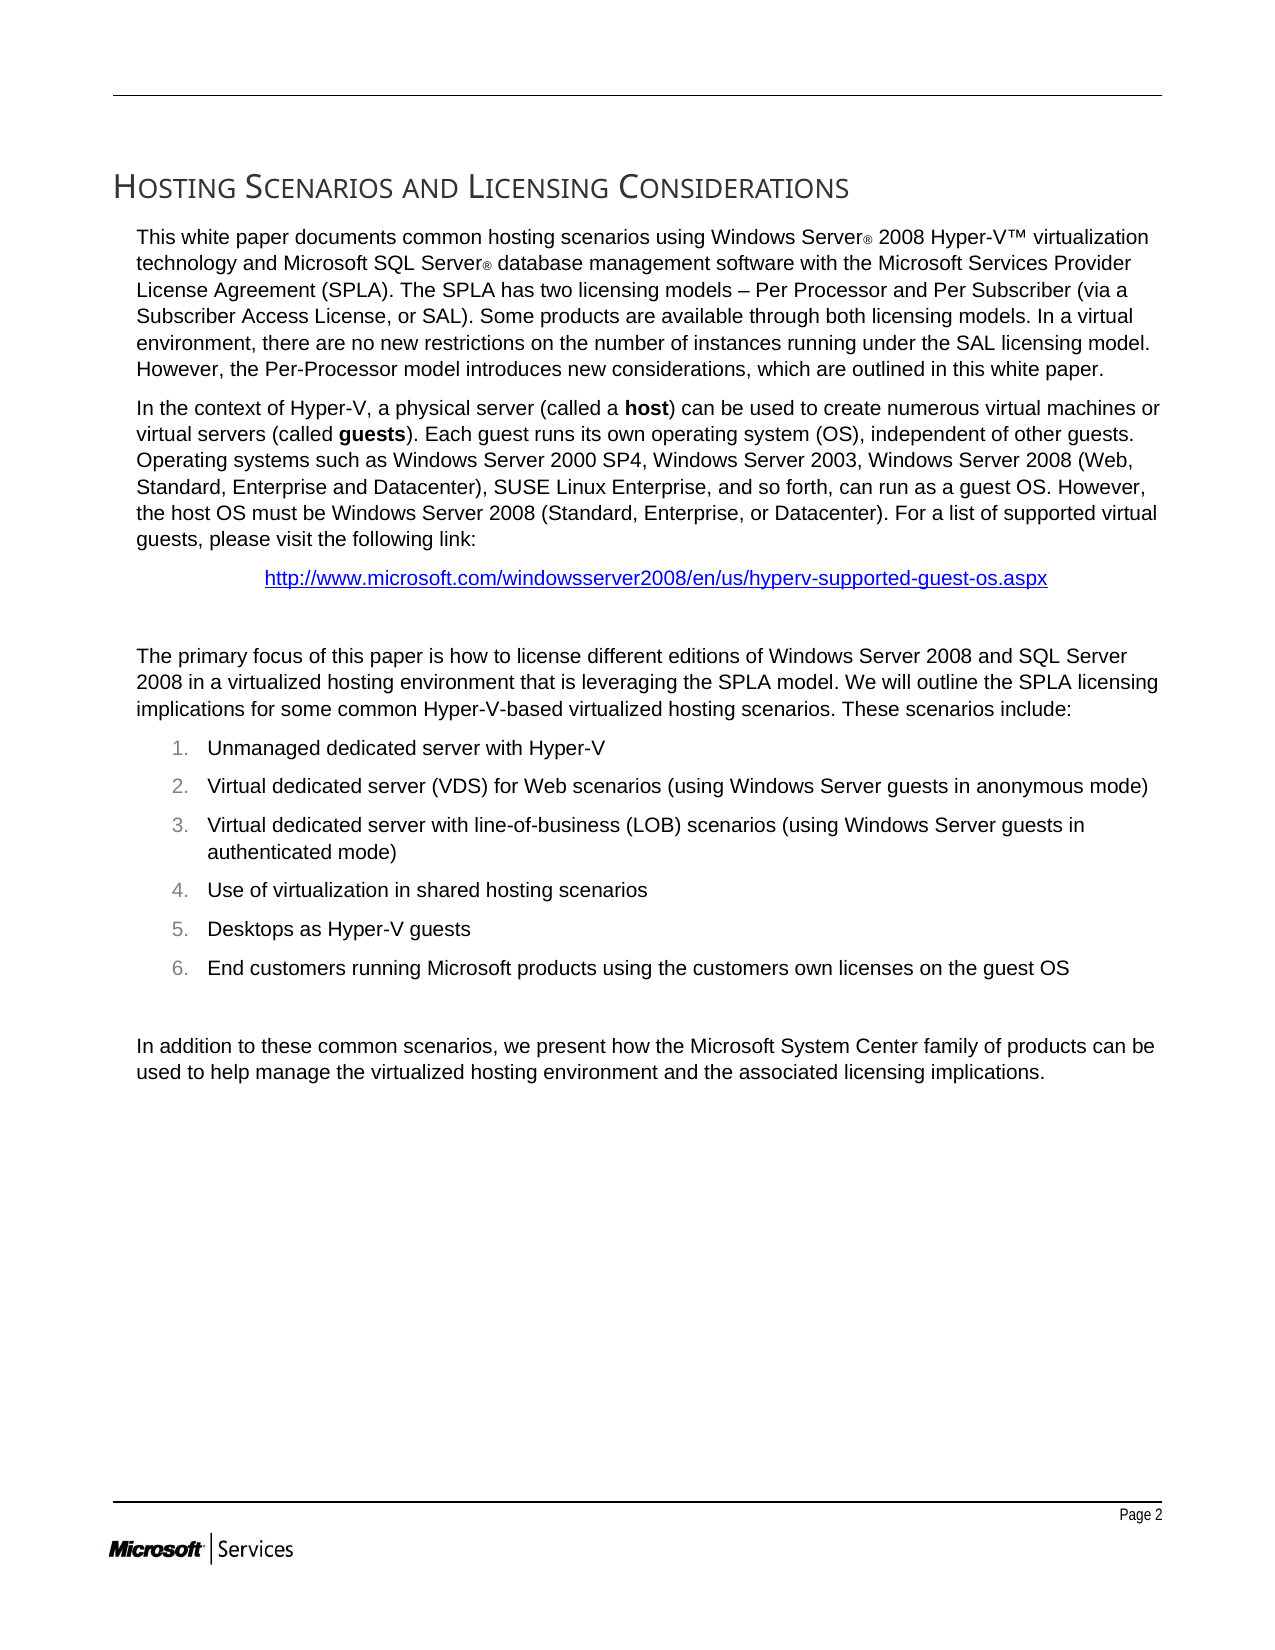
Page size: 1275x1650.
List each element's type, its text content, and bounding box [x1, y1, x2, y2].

list Virtual dedicated server (VDS) for Web scenarios (using Windows Server guests in anonymous mode) [172, 774, 1162, 798]
list Use of virtualization in shared hosting scenarios [172, 878, 1162, 902]
subtitle Hosting Scenarios and Licensing Considerations [112, 162, 1162, 208]
text In addition to these common scenarios, we present how the Microsoft System Center family of products can be used to help manage the virtualized hosting environment and the associated licensing implications. [136, 1034, 1162, 1084]
picture [101, 1525, 311, 1572]
list Virtual dedicated server with line-of-business (LOB) scenarios (using Windows Server guests in authenticated mode) [172, 813, 1162, 863]
text This white paper documents common hosting scenarios using Windows Server® 2008 Hyper-V™ virtualization technology and Microsoft SQL Server® database management software with the Microsoft Services Provider License Agreement (SPLA). The SPLA has two licensing models – Per Processor and Per Subscriber (via a Subscriber Access License, or SAL). Some products are available through both licensing models. In a virtual environment, there are no new restrictions on the number of instances running under the SAL licensing model. However, the Per-Processor model introduces new considerations, which are outlined in this white paper. [136, 225, 1162, 381]
list End customers running Microsoft products using the customers own licenses on the guest OS [172, 956, 1162, 980]
text http://www.microsoft.com/windowsserver2008/en/us/hyperv-supported-guest-os.aspx [150, 566, 1162, 590]
text The primary focus of this paper is how to license different editions of Windows Server 2008 and SQL Server 2008 in a virtualized hosting environment that is leveraging the SPLA model. We will outline the SPLA licensing implications for some common Hyper-V-based virtualized hosting scenarios. These scenarios include: [136, 644, 1162, 721]
text In the context of Hyper-V, a physical server (called a host) can be used to create numerous virtual machines or virtual servers (called guests). Each guest runs its own operating system (OS), independent of other guests. Operating systems such as Windows Server 2000 SP4, Windows Server 2003, Windows Server 2008 (Web, Standard, Enterprise and Datacenter), SUSE Linux Enterprise, and so forth, can run as a guest OS. However, the host OS must be Windows Server 2008 (Standard, , or Datacenter). For a list of supported virtual guests, please visit the following link: [136, 396, 1162, 551]
list Desktops as Hyper-V guests [172, 917, 1162, 941]
list Unmanaged dedicated server with Hyper-V [172, 735, 1162, 759]
